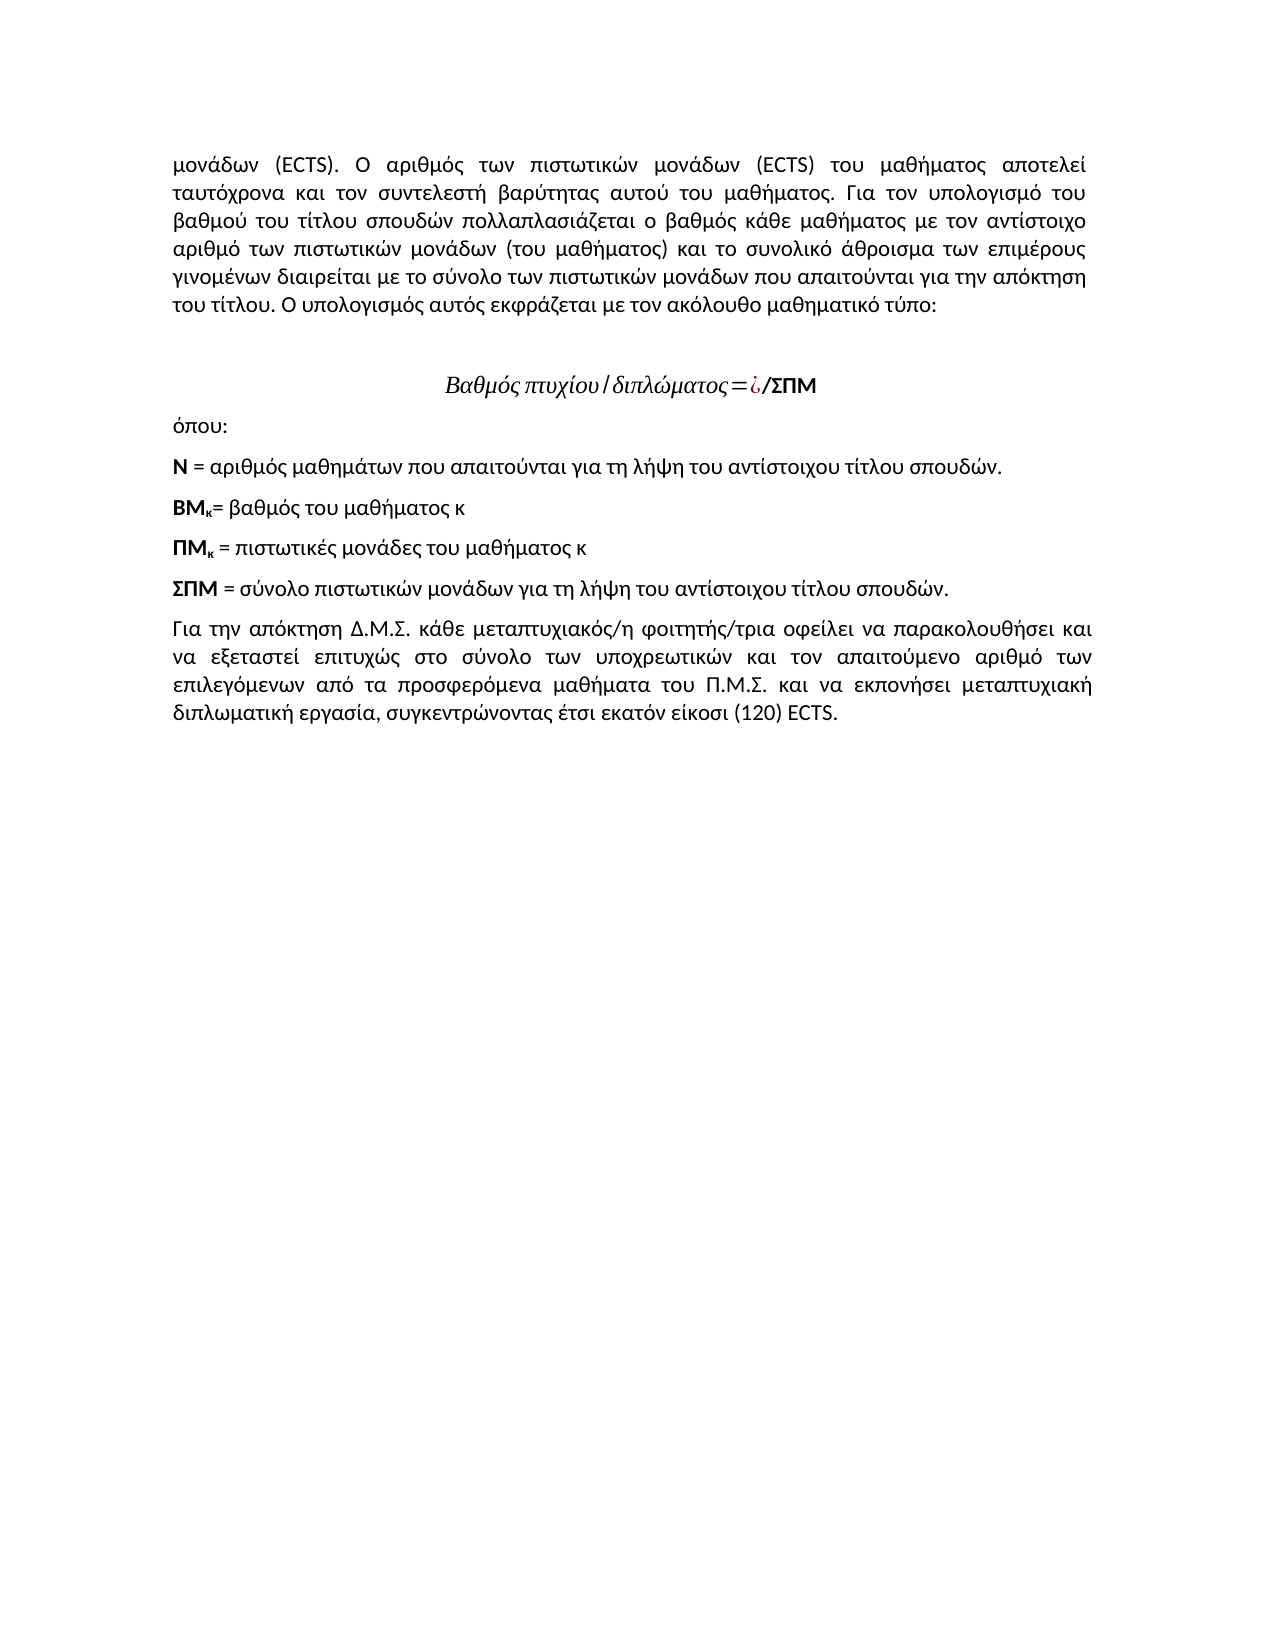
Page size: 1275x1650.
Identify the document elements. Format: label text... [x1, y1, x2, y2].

text Για την απόκτηση Δ.Μ.Σ. κάθε μεταπτυχιακός/η φοιτητής/τρια οφείλει να παρακολουθήσει και να εξεταστεί επιτυχώς στο σύνολο των υποχρεωτικών και τον απαιτούμενο αριθμό των επιλεγόμενων από τα προσφερόμενα μαθήματα του Π.Μ.Σ. και να εκπονήσει μεταπτυχιακή διπλωματική εργασία, συγκεντρώνοντας έτσι εκατόν είκοσι (120) ECTS. [173, 614, 1093, 726]
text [173, 150, 1087, 318]
text ΣΠΜ = σύνολο πιστωτικών μονάδων για τη λήψη του αντίστοιχου τίτλου σπουδών. [173, 574, 1087, 602]
text ΠΜκ = πιστωτικές μονάδες του μαθήματος κ [173, 533, 1087, 561]
text ΒΜκ= βαθμός του μαθήματος κ [173, 493, 1087, 521]
text όπου: [173, 412, 1087, 440]
text /ΣΠΜ [173, 371, 1087, 399]
text Ν = αριθμός μαθημάτων που απαιτούνται για τη λήψη του αντίστοιχου τίτλου σπουδών. [173, 452, 1087, 480]
